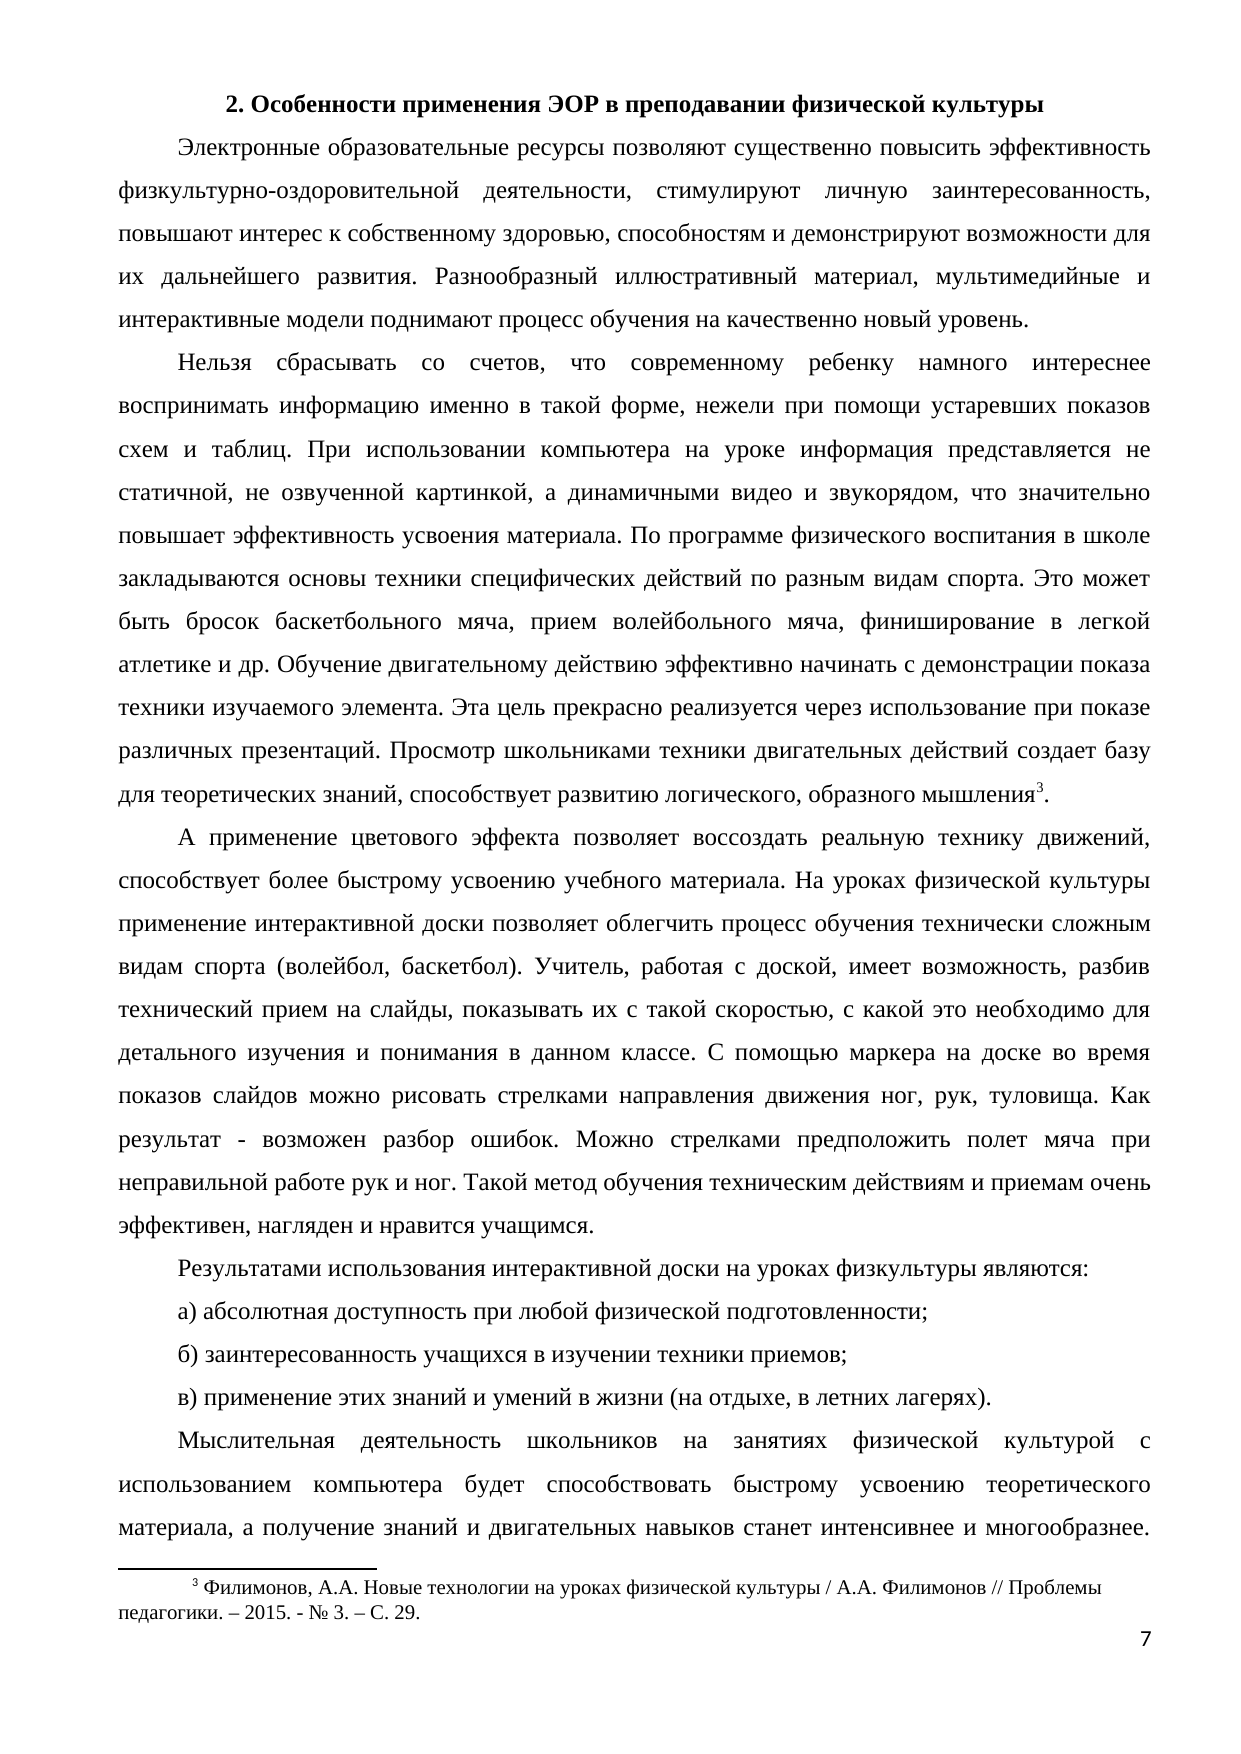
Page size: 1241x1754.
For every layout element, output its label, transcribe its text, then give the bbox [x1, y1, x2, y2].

text а) абсолютная доступность при любой физической подготовленности; [118, 1296, 1152, 1325]
subtitle 2. Особенности применения ЭОР в преподавании физической культуры [118, 89, 1152, 117]
text Нельзя сбрасывать со счетов, что современному ребенку намного интереснее воспринимать информацию именно в такой форме, нежели при помощи устаревших показов схем и таблиц. При использовании компьютера на уроке информация представляется не статичной, не озвученной картинкой, а динамичными видео и звукорядом, что значительно повышает эффективность усвоения материала. По программе физического воспитания в школе закладываются основы техники специфических действий по разным видам спорта. Это может быть бросок баскетбольного мяча, прием волейбольного мяча, финиширование в легкой атлетике и др. Обучение двигательному действию эффективно начинать с демонстрации показа техники изучаемого элемента. Эта цель прекрасно реализуется через использование при показе различных презентаций. Просмотр школьниками техники двигательных действий создает базу для теоретических знаний, способствует развитию логического, образного мышления. [118, 347, 1152, 807]
text Результатами использования интерактивной доски на уроках физкультуры являются: [118, 1253, 1152, 1282]
text Электронные образовательные ресурсы позволяют существенно повысить эффективность физкультурно-оздоровительной деятельности, стимулируют личную заинтересованность, повышают интерес к собственному здоровью, способностям и демонстрируют возможности для их дальнейшего развития. Разнообразный иллюстративный материал, мультимедийные и интерактивные модели поднимают процесс обучения на качественно новый уровень. [118, 132, 1152, 333]
text А применение цветового эффекта позволяет воссоздать реальную технику движений, способствует более быстрому усвоению учебного материала. На уроках физической культуры применение интерактивной доски позволяет облегчить процесс обучения технически сложным видам спорта (волейбол, баскетбол). Учитель, работая с доской, имеет возможность, разбив технический прием на слайды, показывать их с такой скоростью, с какой это необходимо для детального изучения и понимания в данном классе. С помощью маркера на доске во время показов слайдов можно рисовать стрелками направления движения ног, рук, туловища. Как результат - возможен разбор ошибок. Можно стрелками предположить полет мяча при неправильной работе рук и ног. Такой метод обучения техническим действиям и приемам очень эффективен, нагляден и нравится учащимся. [118, 822, 1152, 1239]
text б) заинтересованность учащихся в изучении техники приемов; [118, 1339, 1152, 1368]
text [118, 1426, 1152, 1541]
text в) применение этих знаний и умений в жизни (на отдыхе, в летних лагерях). [118, 1382, 1152, 1411]
